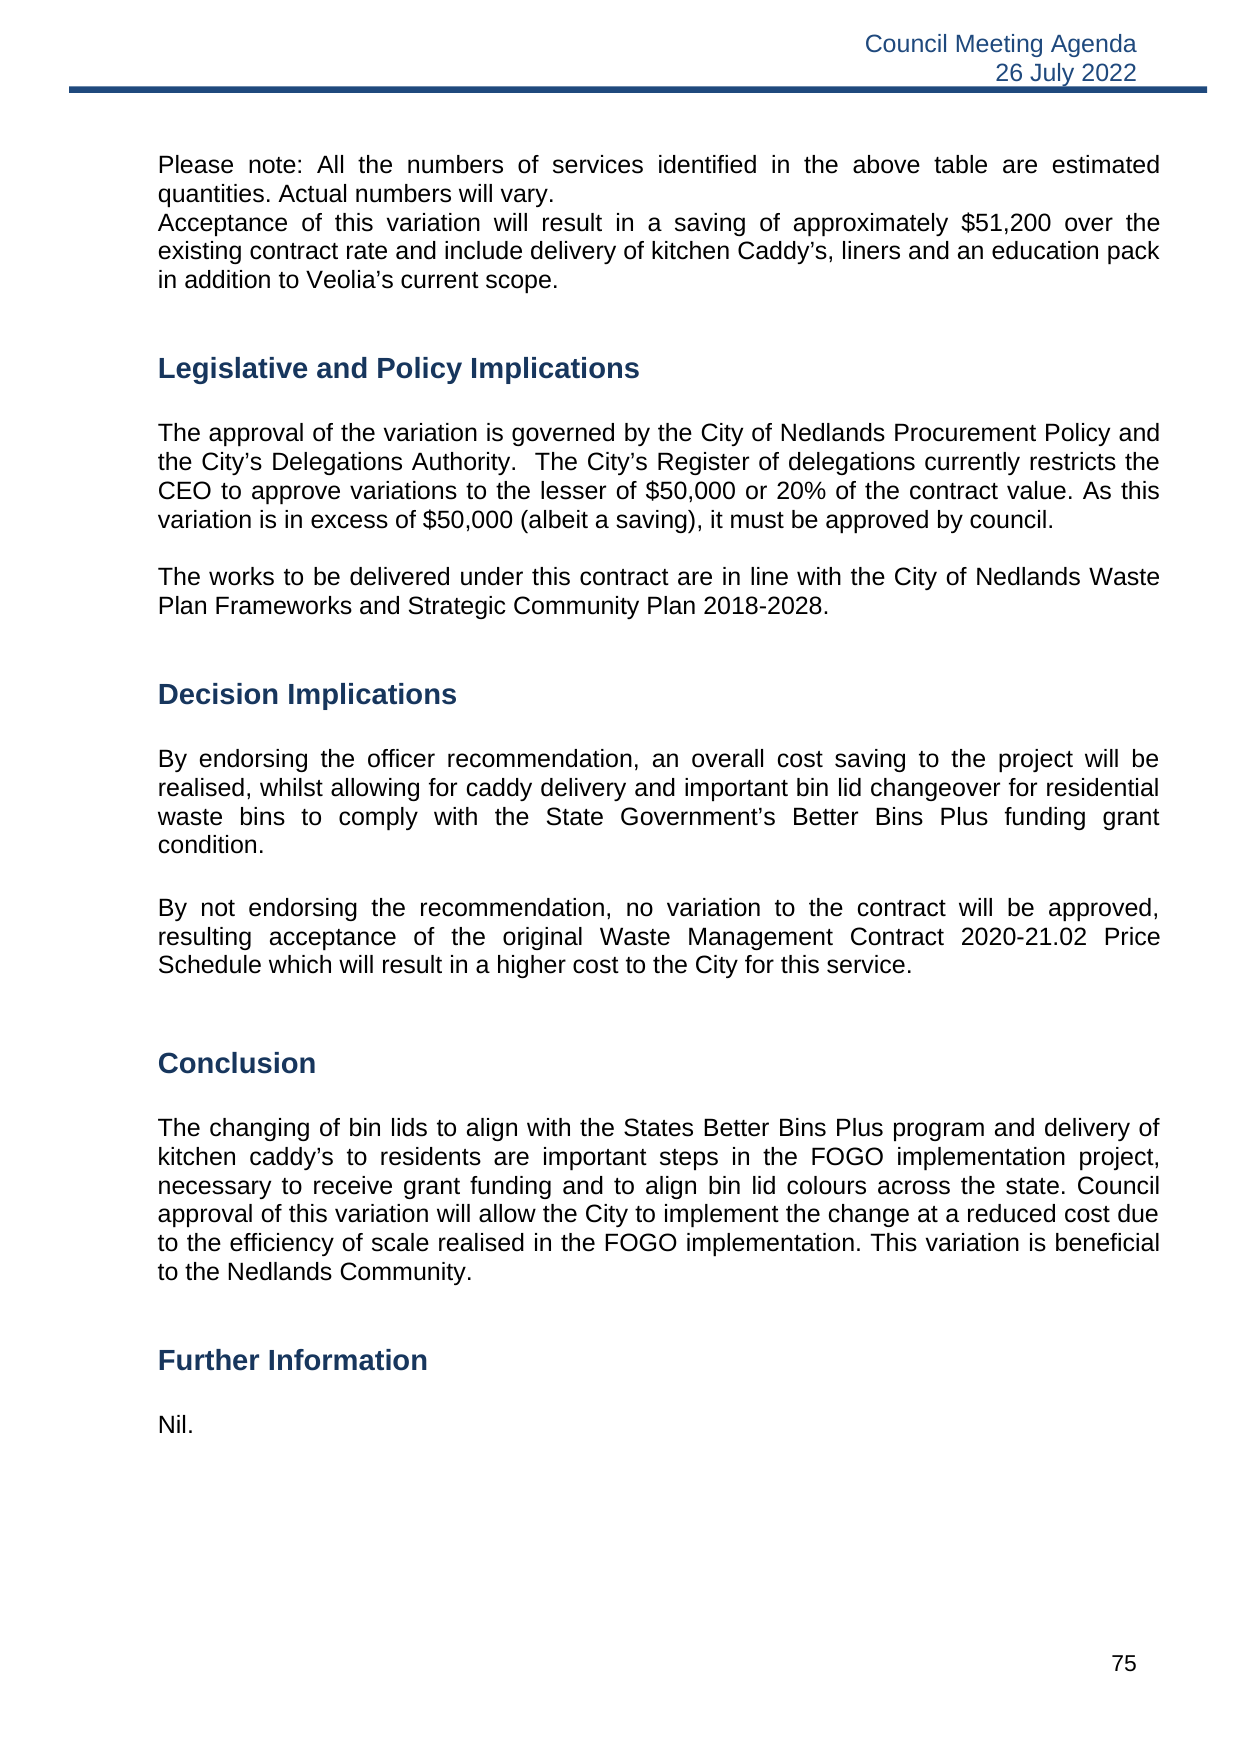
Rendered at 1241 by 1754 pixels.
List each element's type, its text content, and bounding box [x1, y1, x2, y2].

text By endorsing the officer recommendation, an overall cost saving to the project will be realised, whilst allowing for caddy delivery and important bin lid changeover for residential waste bins to comply with the State Government’s Better Bins Plus funding grant condition. [158, 744, 1162, 859]
text The works to be delivered under this contract are in line with the City of Nedlands Waste Plan Frameworks and Strategic Community Plan 2018-2028. [158, 562, 1162, 619]
text The changing of bin lids to align with the States Better Bins Plus program and delivery of kitchen caddy’s to residents are important steps in the FOGO implementation project, necessary to receive grant funding and to align bin lid colours across the state. Council approval of this variation will allow the City to implement the change at a reduced cost due to the efficiency of scale realised in the FOGO implementation. This variation is beneficial to the Nedlands Community. [157, 1113, 1162, 1286]
text Conclusion [158, 1046, 1162, 1079]
text Acceptance of this variation will result in a saving of approximately $51,200 over the existing contract rate and include delivery of kitchen Caddy’s, liners and an education pack in addition to Veolia’s current scope. [158, 207, 1162, 294]
text Further Information [158, 1343, 1162, 1377]
text Please note: All the numbers of services identified in the above table are estimated quantities. Actual numbers will vary. [158, 150, 1162, 207]
text Legislative and Policy Implications [158, 351, 1162, 385]
text Nil. [158, 1410, 1162, 1439]
text By not endorsing the recommendation, no variation to the contract will be approved, resulting acceptance of the original Waste Management Contract 2020-21.02 Price Schedule which will result in a higher cost to the City for this service. [158, 893, 1162, 979]
text The approval of the variation is governed by the City of Nedlands Procurement Policy and the City’s Delegations Authority. The City’s Register of delegations currently restricts the CEO to approve variations to the lesser of $50,000 or 20% of the contract value. As this variation is in excess of $50,000 (albeit a saving), it must be approved by council. [158, 418, 1162, 533]
text Decision Implications [158, 677, 1162, 711]
